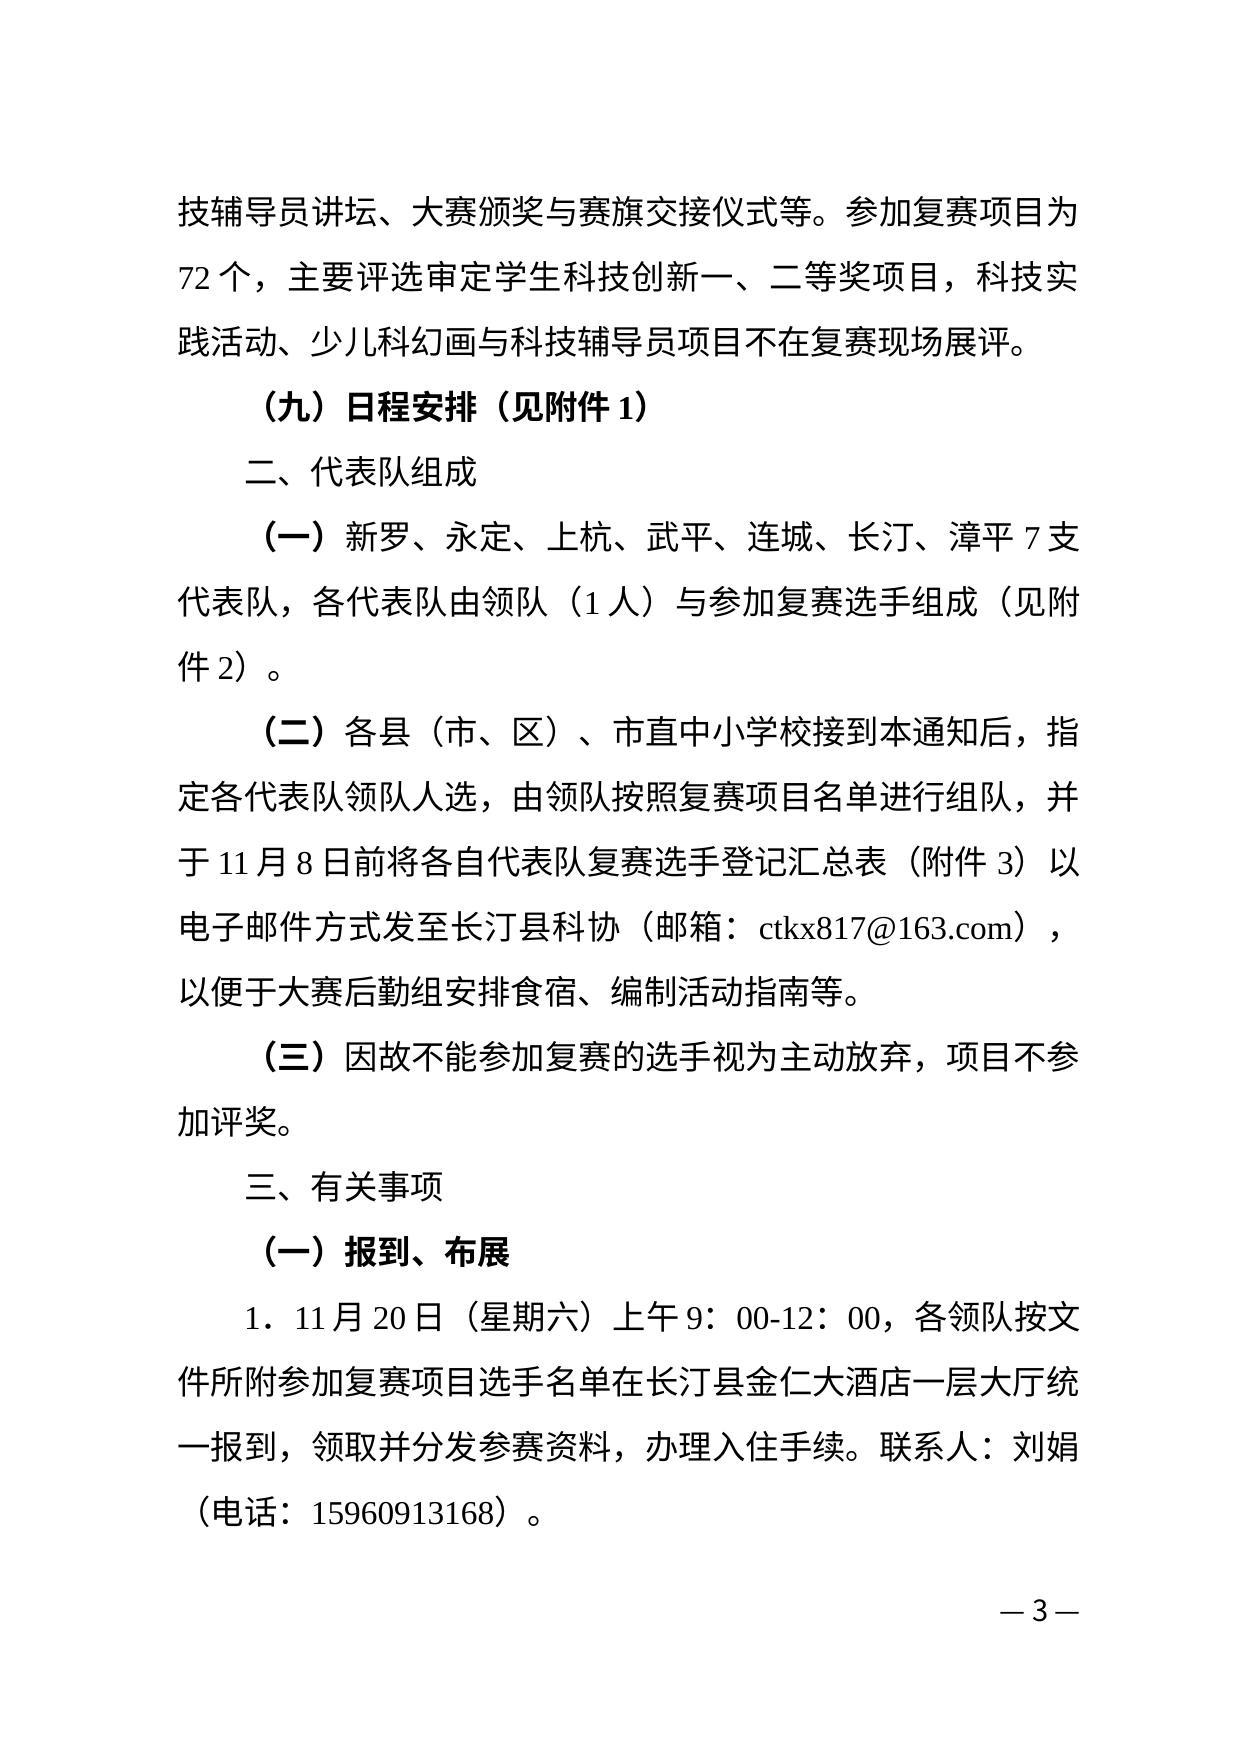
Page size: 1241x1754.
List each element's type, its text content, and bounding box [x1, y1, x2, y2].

text 三、有关事项 [177, 1153, 1081, 1218]
text （一）报到、布展 [177, 1218, 1081, 1283]
text 1．11月20日（星期六）上午9：00-12：00，各领队按文件所附参加复赛项目选手名单在长汀县金仁大酒店一层大厅统一报到，领取并分发参赛资料，办理入住手续。联系人：刘娟（电话：15960913168）。 [177, 1283, 1081, 1543]
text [177, 178, 1081, 373]
text （二）各县（市、区）、市直中小学校接到本通知后，指定各代表队领队人选，由领队按照复赛项目名单进行组队，并于11月8日前将各自代表队复赛选手登记汇总表（附件3）以电子邮件方式发至长汀县科协（邮箱：ctkx817@163.com），以便于大赛后勤组安排食宿、编制活动指南等。 [177, 698, 1081, 1023]
text （一）新罗、永定、上杭、武平、连城、长汀、漳平7支代表队，各代表队由领队（1人）与参加复赛选手组成（见附件2）。 [177, 503, 1081, 698]
text （九）日程安排（见附件1） [177, 373, 1081, 438]
text 二、代表队组成 [177, 438, 1081, 503]
text （三）因故不能参加复赛的选手视为主动放弃，项目不参加评奖。 [177, 1023, 1081, 1153]
